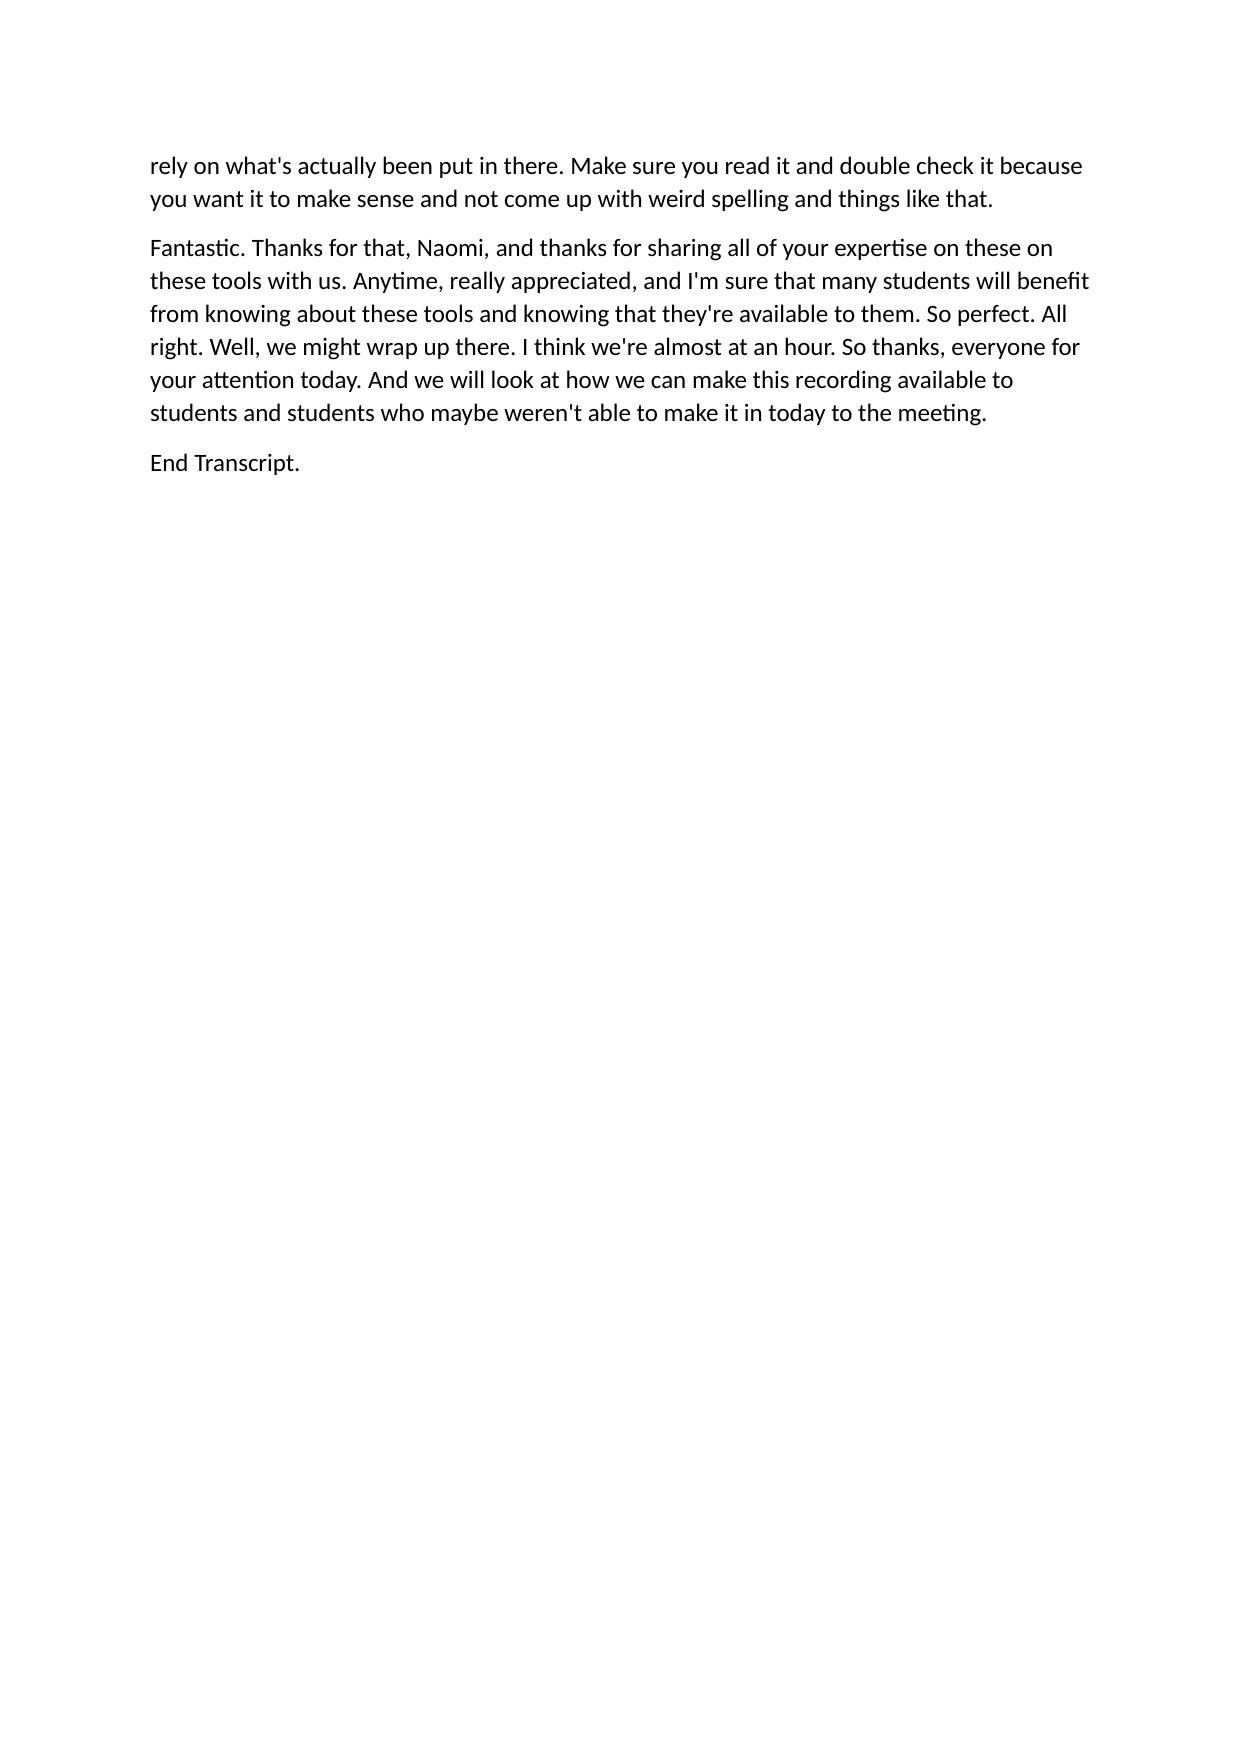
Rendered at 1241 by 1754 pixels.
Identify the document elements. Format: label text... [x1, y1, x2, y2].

text End Transcript. [150, 447, 1090, 477]
text Fantastic. Thanks for that, Naomi, and thanks for sharing all of your expertise on these on these tools with us. Anytime, really appreciated, and I'm sure that many students will benefit from knowing about these tools and knowing that they're available to them. So perfect. All right. Well, we might wrap up there. I think we're almost at an hour. So thanks, everyone for your attention today. And we will look at how we can make this recording available to students and students who maybe weren't able to make it in today to the meeting. [150, 232, 1090, 428]
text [150, 150, 1090, 213]
